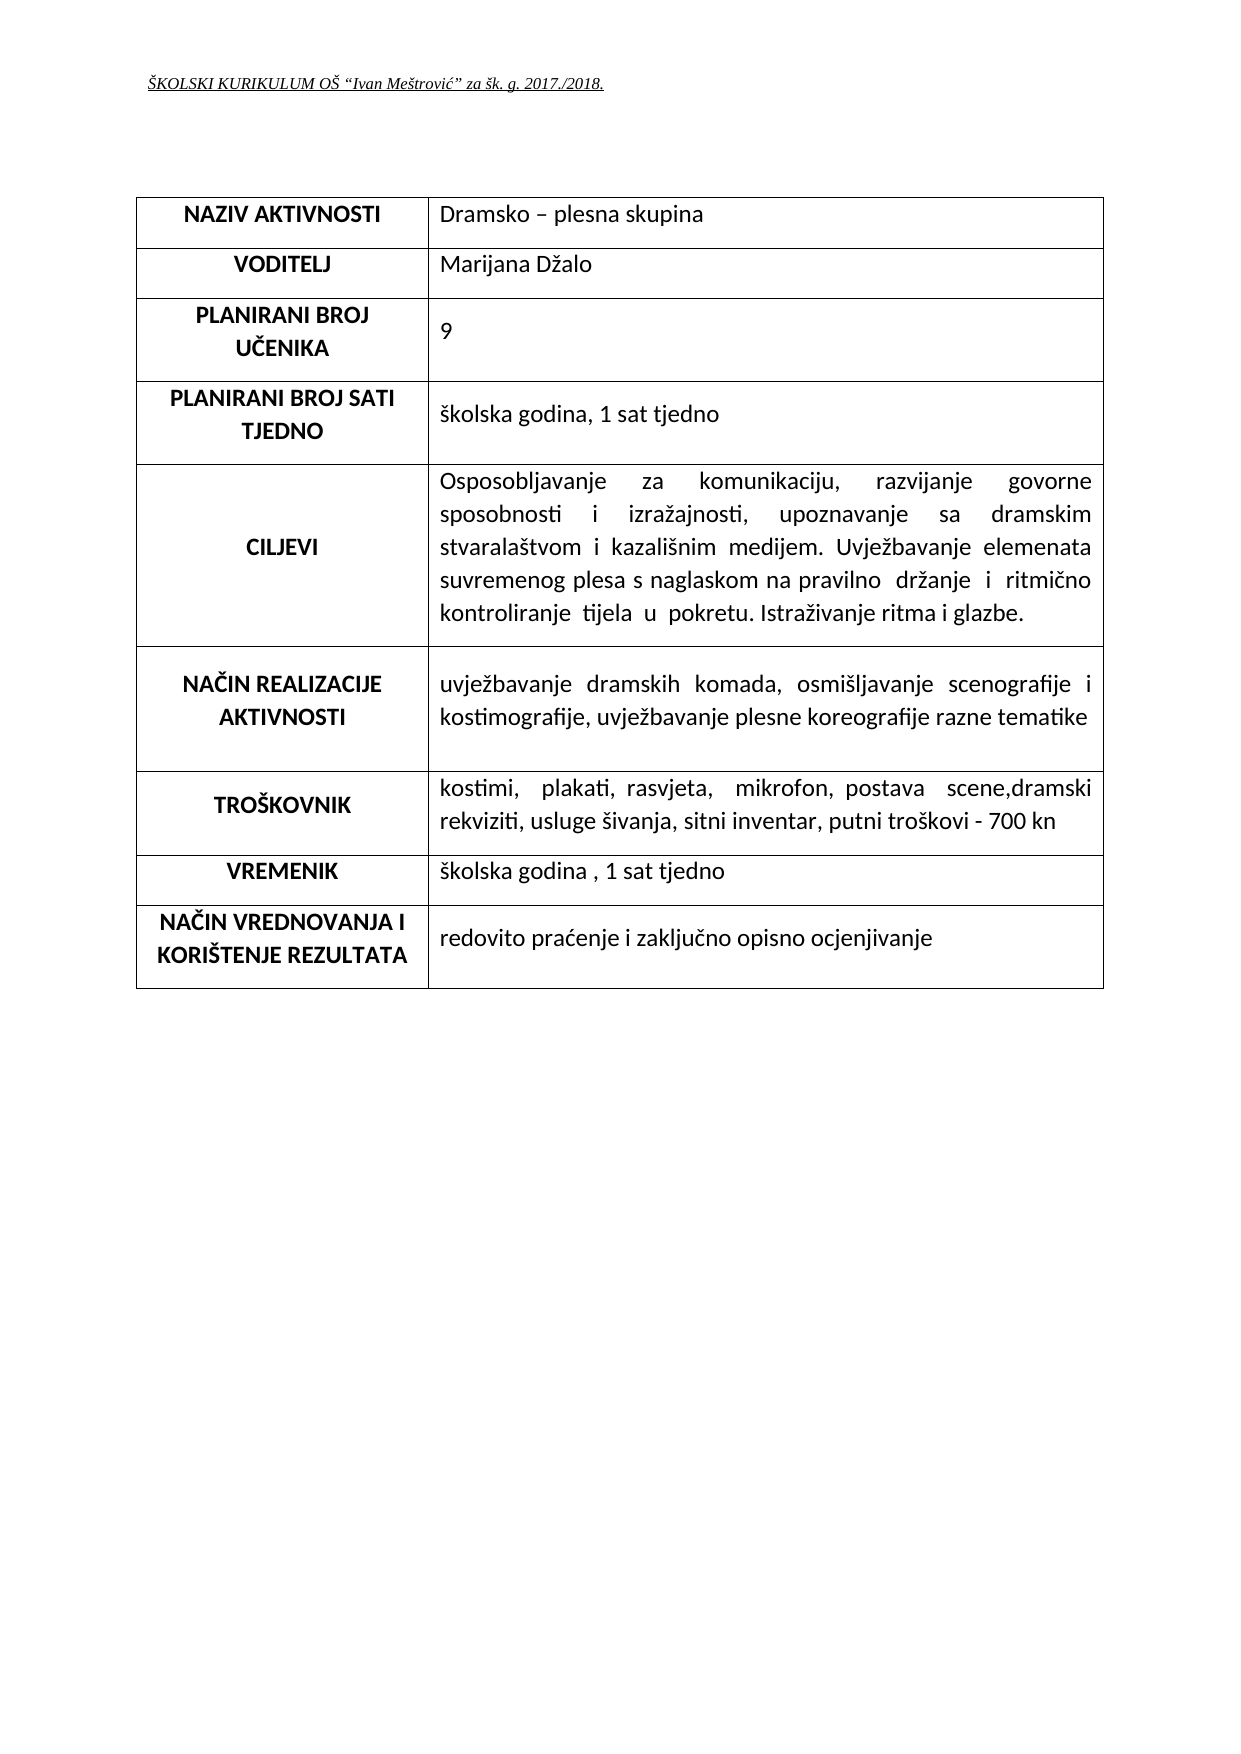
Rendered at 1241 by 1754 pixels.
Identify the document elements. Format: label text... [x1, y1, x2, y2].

table_cell Osposobljavanje za komunikaciju, razvijanje govorne sposobnosti i izražajnosti, upoznavanje sa dramskim stvaralaštvom i kazališnim medijem. Uvježbavanje elemenata suvremenog plesa s naglaskom na pravilno držanje i ritmično kontroliranje tijela u pokretu. Istraživanje ritma i glazbe. [429, 465, 1103, 646]
table_cell CILJEVI [137, 465, 428, 646]
table_cell školska godina , 1 sat tjedno [429, 856, 1103, 905]
table_cell TROŠKOVNIK [137, 772, 428, 854]
table_header Dramsko – plesna skupina [429, 198, 1103, 247]
table_cell NAČIN VREDNOVANJA I KORIŠTENJE REZULTATA [137, 906, 428, 988]
table_cell Marijana Džalo [429, 249, 1103, 298]
table_cell redovito praćenje i zaključno opisno ocjenjivanje [429, 906, 1103, 988]
table_cell VREMENIK [137, 856, 428, 905]
table_cell PLANIRANI BROJ SATI TJEDNO [137, 382, 428, 464]
table_cell 9 [429, 299, 1103, 381]
table_cell NAČIN REALIZACIJE AKTIVNOSTI [137, 647, 428, 771]
table_cell uvježbavanje dramskih komada, osmišljavanje scenografije i kostimografije, uvježbavanje plesne koreografije razne tematike [429, 647, 1103, 771]
table_cell VODITELJ [137, 249, 428, 298]
table_cell kostimi, plakati, rasvjeta, mikrofon, postava scene,dramski rekviziti, usluge šivanja, sitni inventar, putni troškovi - 700 kn [429, 772, 1103, 854]
table_cell PLANIRANI BROJ UČENIKA [137, 299, 428, 381]
table_cell školska godina, 1 sat tjedno [429, 382, 1103, 464]
table_header NAZIV AKTIVNOSTI [137, 198, 428, 247]
